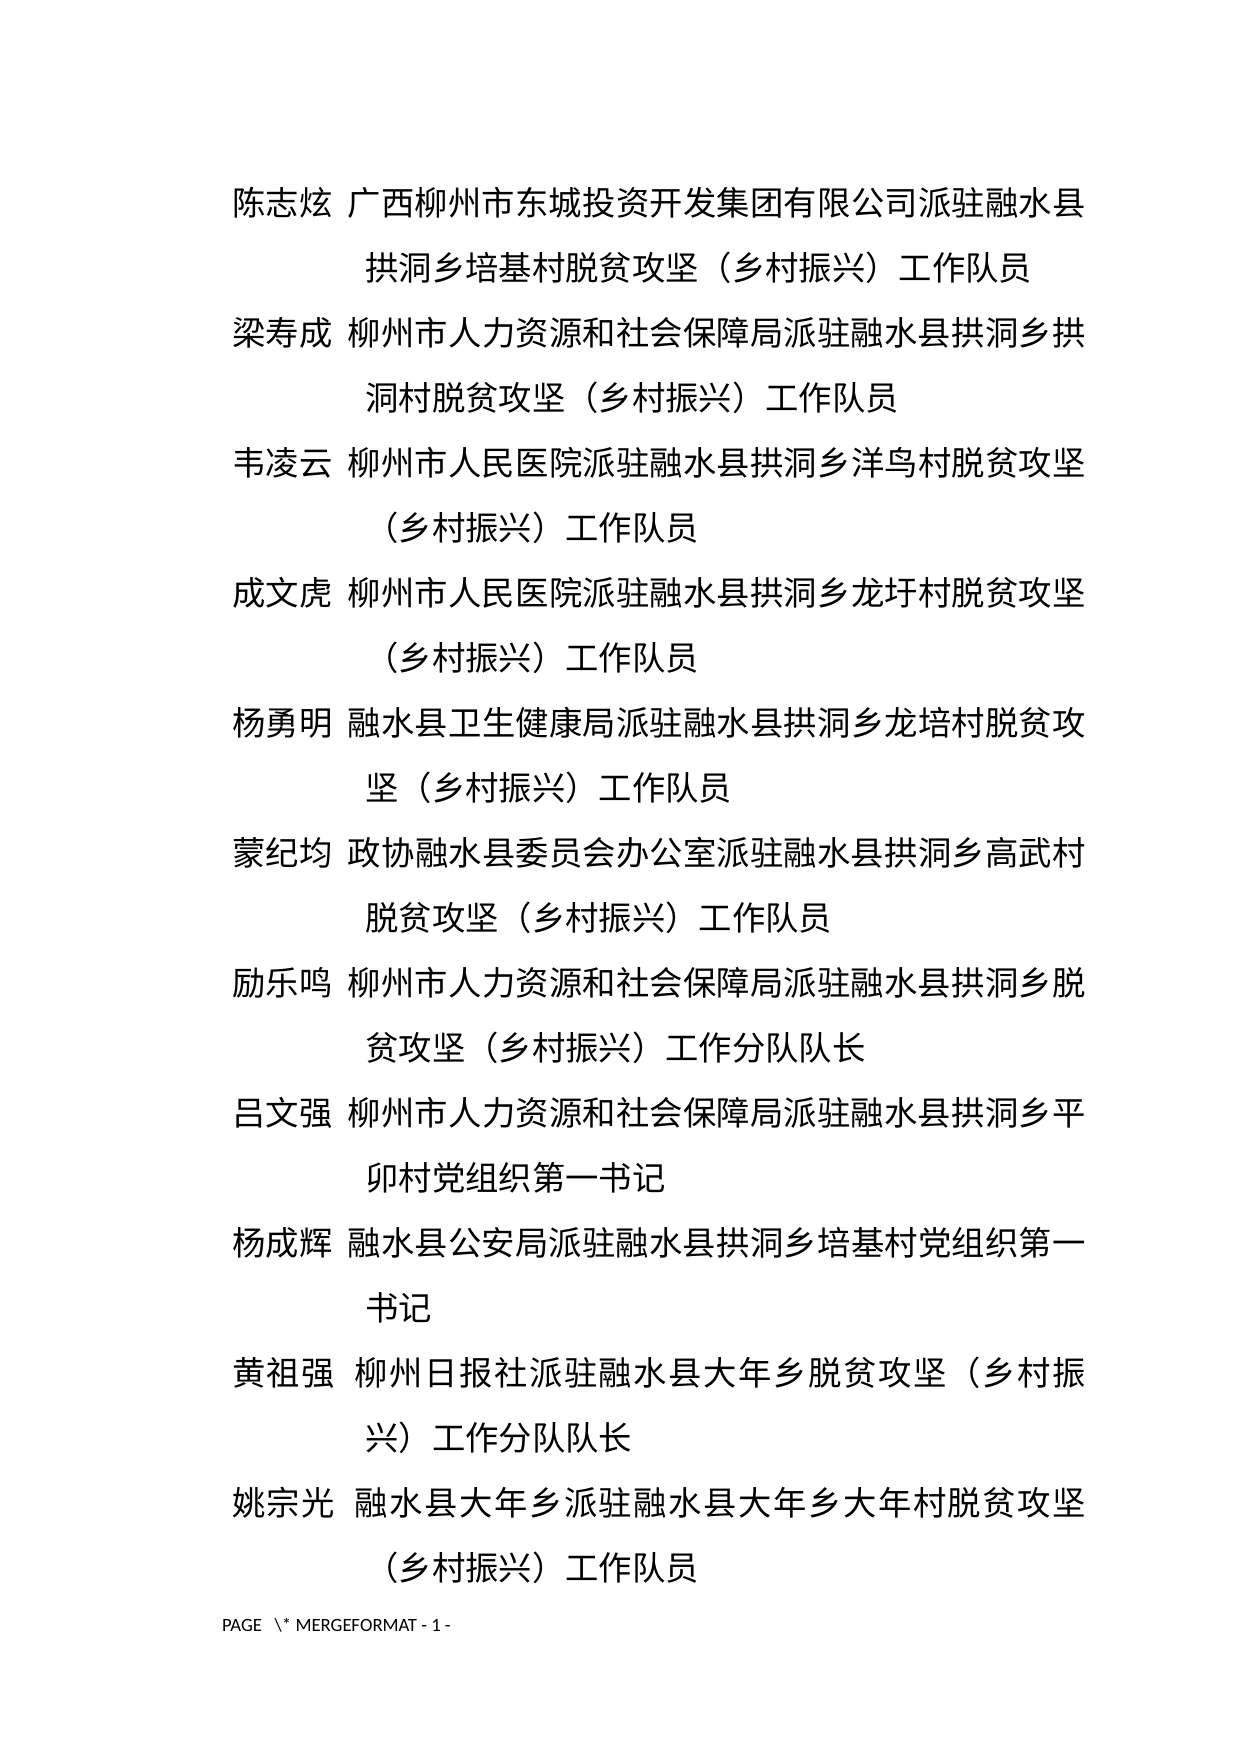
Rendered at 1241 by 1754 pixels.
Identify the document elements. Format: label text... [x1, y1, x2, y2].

text 吕文强 柳州市人力资源和社会保障局派驻融水县拱洞乡平卯村党组织第一书记 [232, 1078, 1087, 1208]
text 成文虎 柳州市人民医院派驻融水县拱洞乡龙圩村脱贫攻坚（乡村振兴）工作队员 [232, 558, 1087, 688]
text 黄祖强 柳州日报社派驻融水县大年乡脱贫攻坚（乡村振兴）工作分队队长 [232, 1338, 1087, 1468]
text 励乐鸣 柳州市人力资源和社会保障局派驻融水县拱洞乡脱贫攻坚（乡村振兴）工作分队队长 [232, 948, 1087, 1078]
text 梁寿成 柳州市人力资源和社会保障局派驻融水县拱洞乡拱洞村脱贫攻坚（乡村振兴）工作队员 [232, 298, 1087, 428]
text 蒙纪均 政协融水县委员会办公室派驻融水县拱洞乡高武村脱贫攻坚（乡村振兴）工作队员 [232, 818, 1087, 948]
text 杨成辉 融水县公安局派驻融水县拱洞乡培基村党组织第一书记 [232, 1208, 1087, 1338]
text 杨勇明 融水县卫生健康局派驻融水县拱洞乡龙培村脱贫攻坚（乡村振兴）工作队员 [232, 688, 1087, 818]
text 姚宗光 融水县大年乡派驻融水县大年乡大年村脱贫攻坚（乡村振兴）工作队员 [232, 1468, 1087, 1598]
text 陈志炫 广西柳州市东城投资开发集团有限公司派驻融水县拱洞乡培基村脱贫攻坚（乡村振兴）工作队员 [232, 168, 1087, 298]
text 韦凌云 柳州市人民医院派驻融水县拱洞乡洋鸟村脱贫攻坚（乡村振兴）工作队员 [232, 428, 1087, 558]
